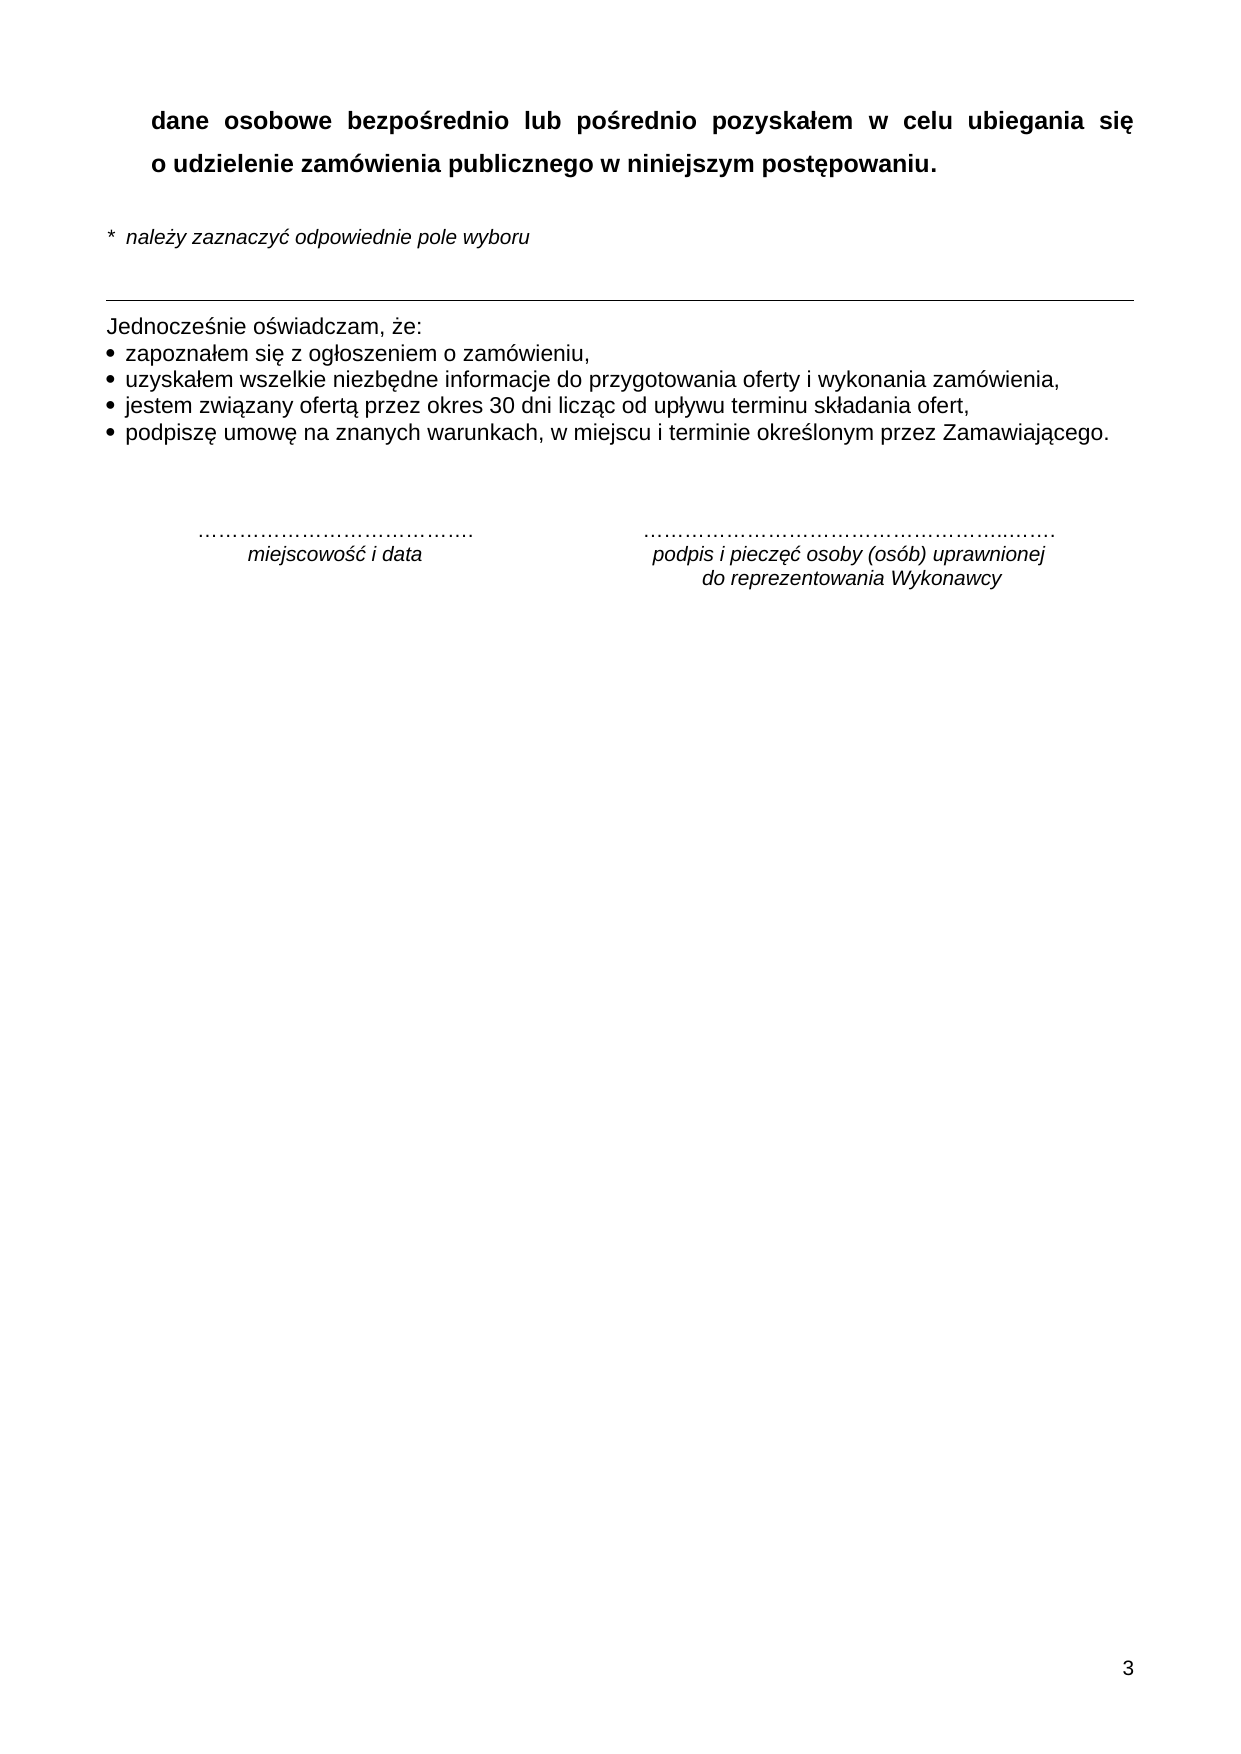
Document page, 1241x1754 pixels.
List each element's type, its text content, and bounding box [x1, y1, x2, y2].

list zapoznałem się z ogłoszeniem o zamówieniu, [106, 339, 1134, 366]
text * należy zaznaczyć odpowiednie pole wyboru [106, 225, 1134, 249]
list podpiszę umowę na znanych warunkach, w miejscu i terminie określonym przez Zamawiającego. [106, 419, 1134, 445]
list uzyskałem wszelkie niezbędne informacje do przygotowania oferty i wykonania zamówienia, [106, 366, 1134, 392]
table_header …………………………………. miejscowość i data [107, 518, 563, 630]
list jestem związany ofertą przez okres 30 dni licząc od upływu terminu składania ofert, [106, 392, 1134, 419]
text Jednocześnie oświadczam, że: [106, 301, 1134, 339]
table_header ……………………………………………..……. podpis i pieczęć osoby (osób) uprawnionej do reprezentowania Wykonawcy [564, 518, 1133, 630]
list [106, 106, 1134, 178]
